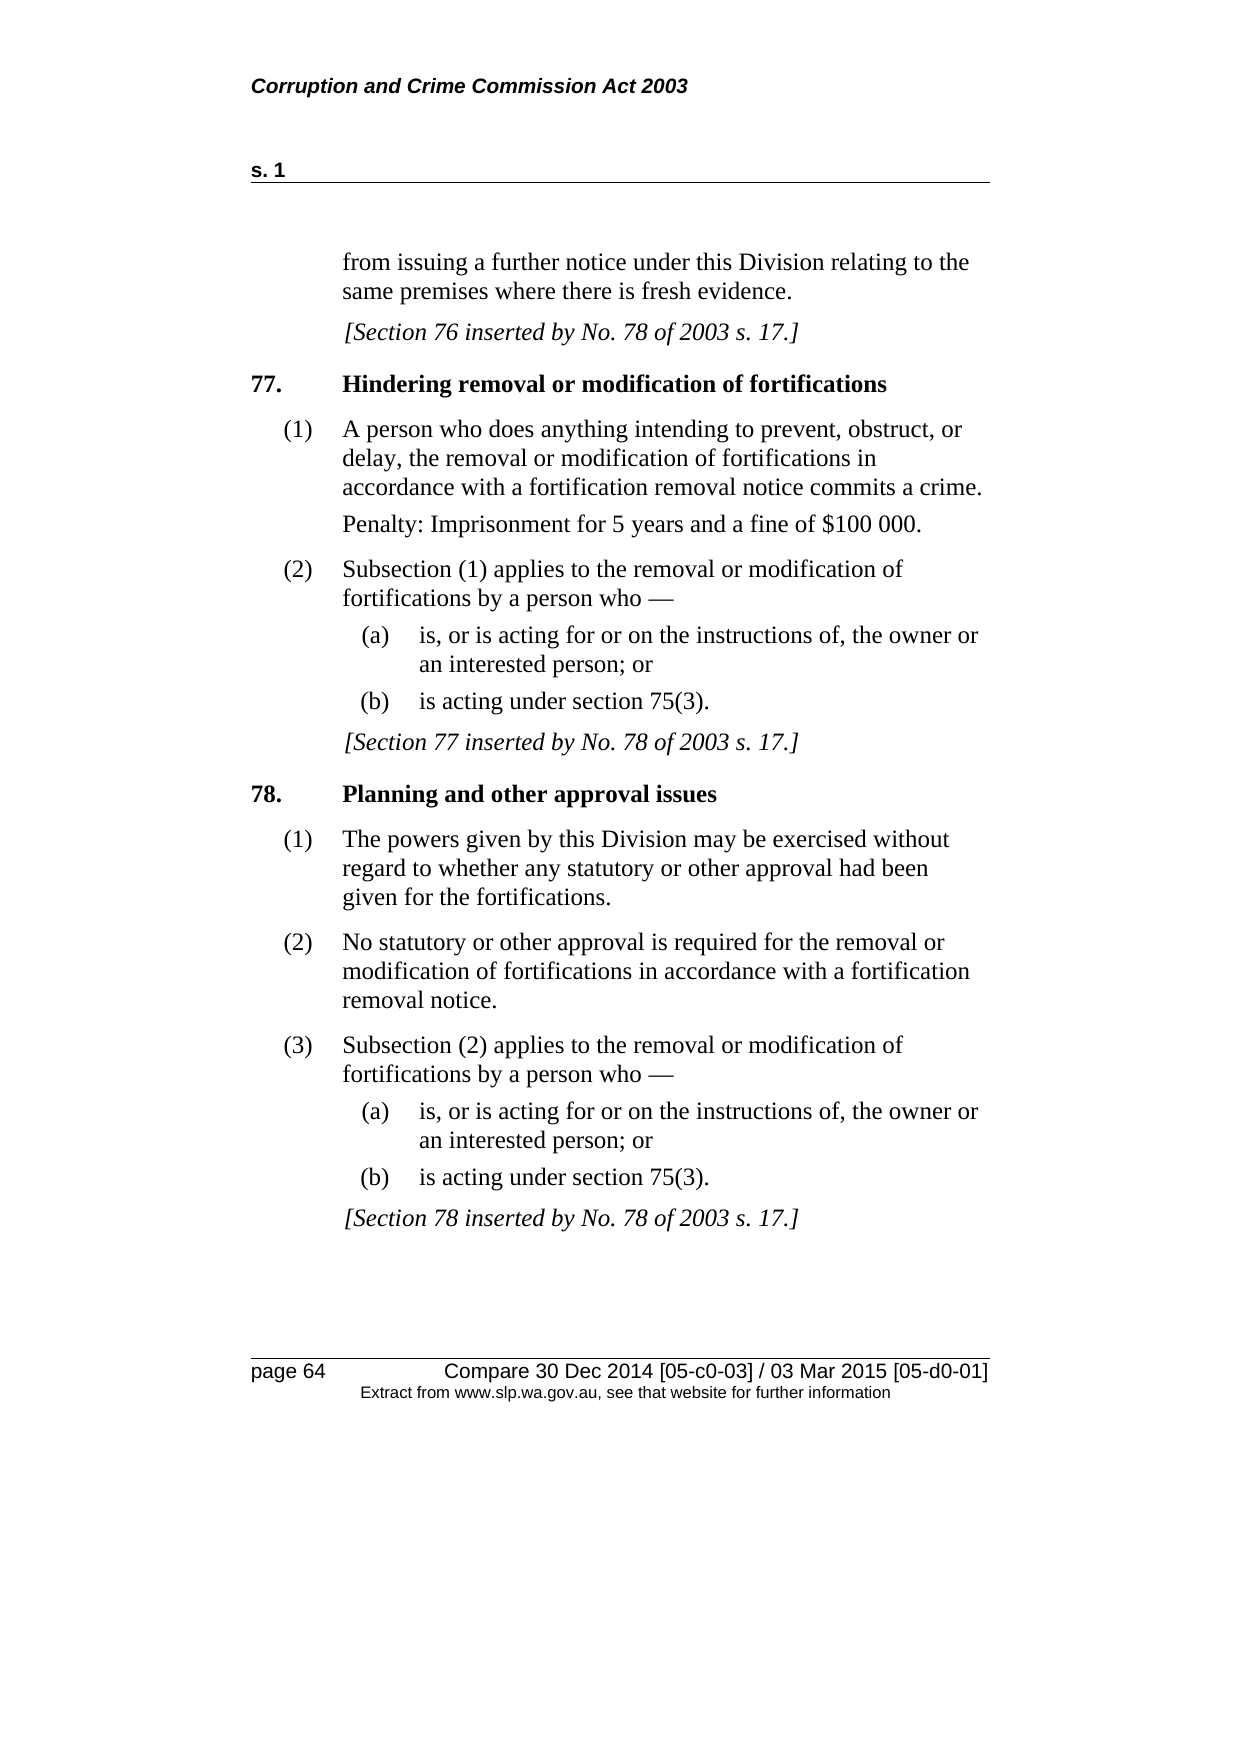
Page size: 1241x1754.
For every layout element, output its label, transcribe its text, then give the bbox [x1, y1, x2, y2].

text Penalty: Imprisonment for 5 years and a fine of $100 000. [251, 509, 990, 538]
text (1) A person who does anything intending to prevent, obstruct, or delay, the removal or modification of fortifications in accordance with a fortification removal notice commits a crime. [251, 414, 990, 501]
text [Section 76 inserted by No. 78 of 2003 s. 17.] [251, 317, 990, 346]
text (2) Subsection (1) applies to the removal or modification of fortifications by a person who — [251, 554, 990, 612]
text (a) is, or is acting for or on the instructions of, the owner or an interested person; or [251, 620, 990, 678]
text (3) Subsection (2) applies to the removal or modification of fortifications by a person who — [251, 1030, 990, 1088]
text (b) is acting under section 75(3). [251, 686, 990, 715]
text (2) No statutory or other approval is required for the removal or modification of fortifications in accordance with a fortification removal notice. [251, 927, 990, 1014]
text [Section 78 inserted by No. 78 of 2003 s. 17.] [251, 1203, 990, 1232]
subtitle 78. Planning and other approval issues [251, 779, 990, 808]
text [Section 77 inserted by No. 78 of 2003 s. 17.] [251, 727, 990, 756]
text (b) is acting under section 75(3). [251, 1162, 990, 1191]
subtitle 77. Hindering removal or modification of fortifications [251, 369, 990, 398]
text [251, 247, 990, 305]
text (1) The powers given by this Division may be exercised without regard to whether any statutory or other approval had been given for the fortifications. [251, 824, 990, 911]
text (a) is, or is acting for or on the instructions of, the owner or an interested person; or [251, 1096, 990, 1154]
